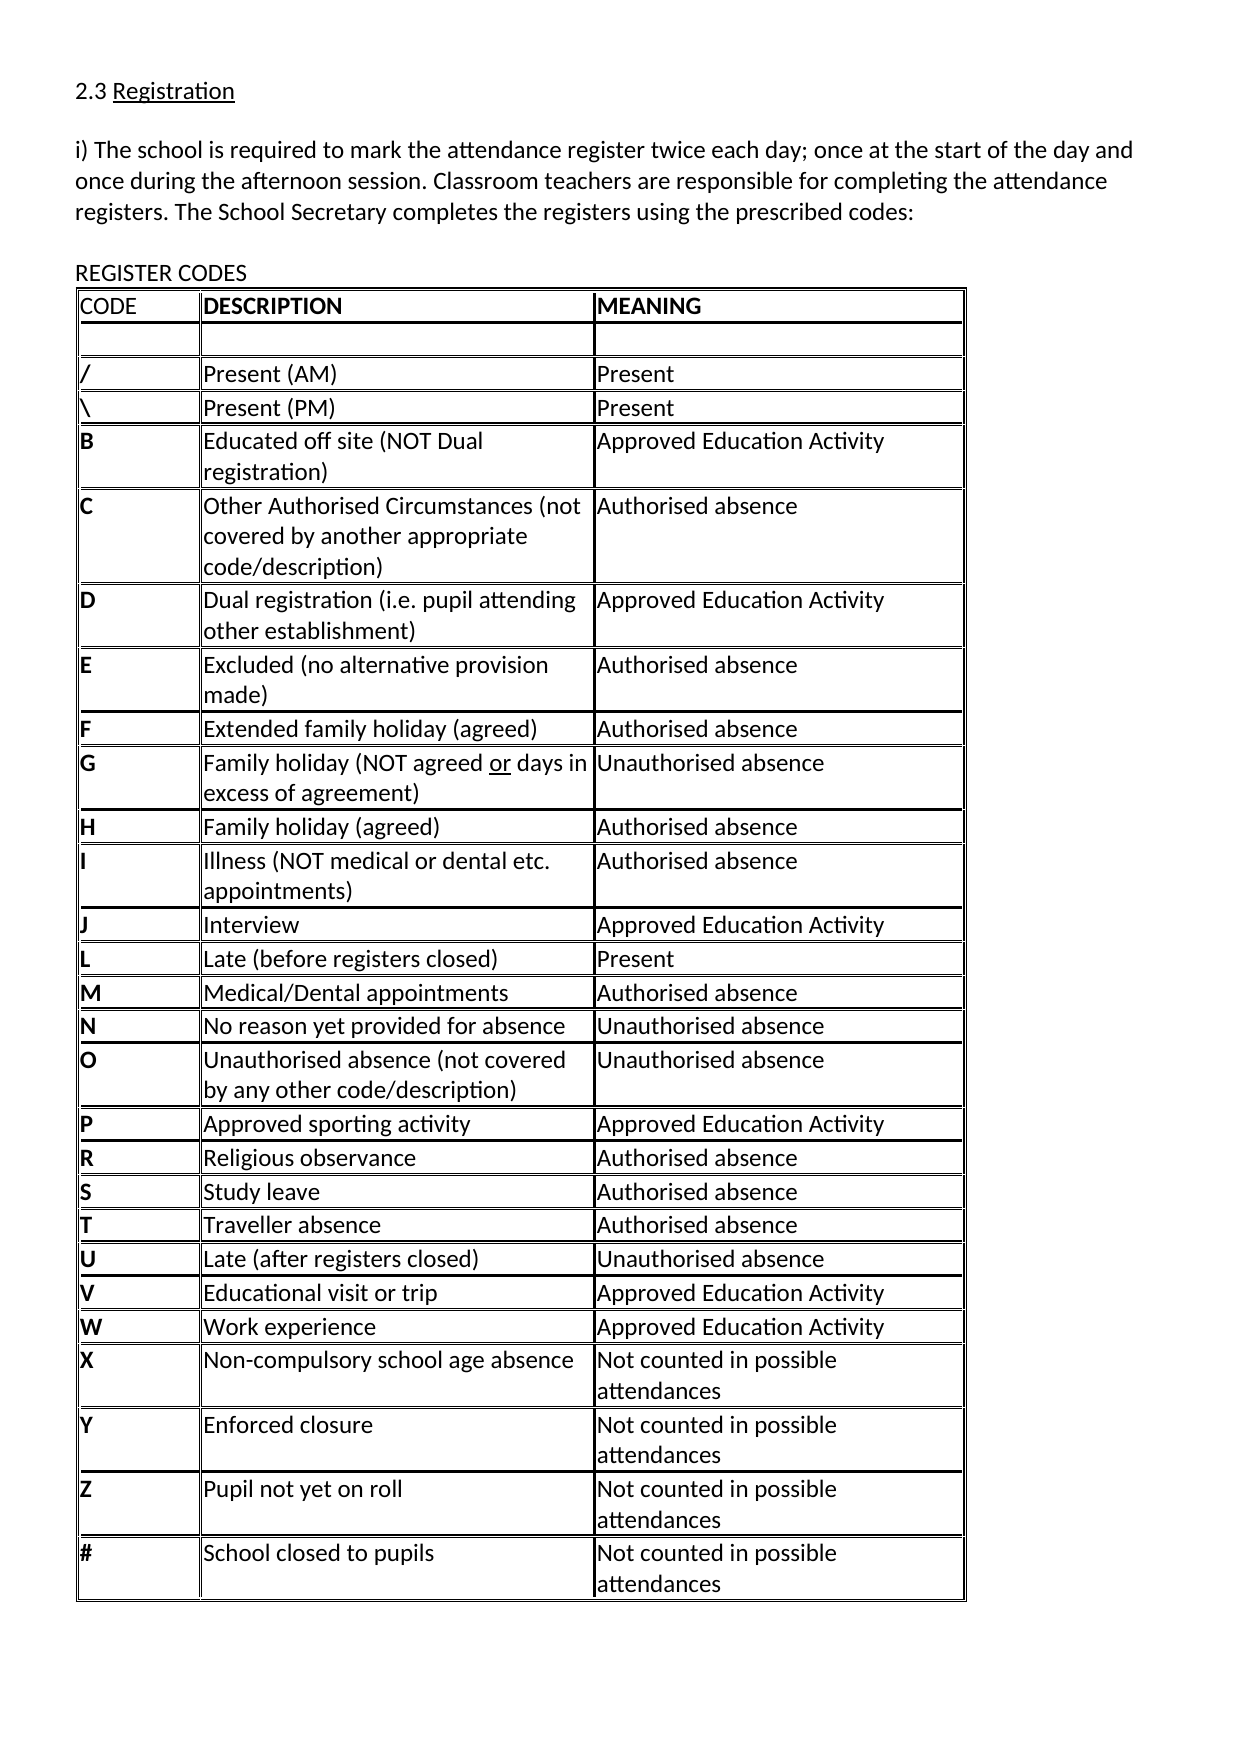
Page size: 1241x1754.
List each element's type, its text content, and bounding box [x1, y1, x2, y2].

table_cell Not counted in possible attendances [594, 1534, 964, 1598]
table_cell Present [594, 355, 965, 388]
table_cell V [79, 1274, 199, 1308]
table_cell S [77, 1173, 201, 1206]
table_cell School closed to pupils [201, 1538, 594, 1598]
table_cell Non-compulsory school age absence [202, 1345, 593, 1406]
table_cell P [79, 1105, 199, 1139]
table_cell / [77, 355, 201, 388]
table_cell Unauthorised absence [596, 1041, 963, 1105]
table_cell Y [77, 1406, 201, 1470]
table_cell No reason yet provided for absence [202, 1011, 593, 1041]
table_cell Extended family holiday (agreed) [202, 713, 593, 744]
table_cell Unauthorised absence [596, 1007, 964, 1041]
text REGISTER CODES [75, 257, 1165, 287]
table_cell M [79, 974, 199, 1007]
table_header MEANING [594, 291, 963, 321]
table_cell Family holiday (NOT agreed or days in excess of agreement) [202, 747, 593, 808]
table_cell Late (after registers closed) [202, 1244, 593, 1274]
table_cell Enforced closure [202, 1409, 593, 1470]
table_cell Unauthorised absence [594, 744, 965, 808]
table_cell Excluded (no alternative provision made) [202, 649, 593, 710]
table_cell Approved Education Activity [596, 422, 964, 487]
table_cell Present [594, 940, 965, 973]
table_cell N [79, 1007, 199, 1041]
table_cell [202, 324, 593, 355]
table_cell L [77, 940, 201, 973]
text 2.3 Registration [75, 75, 1165, 106]
table_cell Authorised absence [594, 487, 965, 581]
table_cell Authorised absence [596, 974, 964, 1007]
table_cell Present (PM) [202, 392, 593, 422]
table_cell Authorised absence [596, 1139, 963, 1173]
table_cell Present [596, 389, 964, 422]
table_cell Z [79, 1470, 199, 1534]
table_cell Authorised absence [596, 808, 965, 842]
table_cell W [77, 1308, 201, 1341]
table_cell Not counted in possible attendances [596, 1470, 963, 1534]
table_cell X [79, 1341, 199, 1406]
table_cell Medical/Dental appointments [202, 977, 593, 1007]
table_cell Authorised absence [596, 1206, 964, 1240]
table_cell Approved Education Activity [596, 581, 964, 646]
table_cell I [77, 842, 201, 906]
table_cell Approved Education Activity [594, 1308, 965, 1341]
table_cell Unauthorised absence [596, 1240, 964, 1274]
table_cell D [79, 581, 199, 646]
table_cell Unauthorised absence (not covered by any other code/description) [202, 1044, 593, 1105]
table_cell Dual registration (i.e. pupil attending other establishment) [202, 585, 593, 646]
table_header DESCRIPTION [201, 291, 594, 321]
table_cell Interview [202, 909, 593, 940]
table_cell T [79, 1206, 199, 1240]
table_cell B [79, 422, 199, 487]
table_cell Work experience [202, 1311, 593, 1341]
table_cell O [79, 1041, 199, 1105]
table_cell Present (AM) [202, 358, 593, 388]
table_cell Late (before registers closed) [202, 943, 593, 973]
table_cell F [79, 710, 199, 744]
table_cell Not counted in possible attendances [596, 1341, 964, 1406]
table_cell Family holiday (agreed) [202, 811, 593, 842]
table_cell Illness (NOT medical or dental etc. appointments) [202, 845, 593, 906]
table_cell \ [79, 389, 199, 422]
table_cell Pupil not yet on roll [202, 1473, 593, 1534]
table_cell [596, 321, 963, 355]
table_cell Educated off site (NOT Dual registration) [202, 426, 593, 487]
text i) The school is required to mark the attendance register twice each day; once at the start of the day and once during the afternoon session. Classroom teachers are responsible for completing the attendance registers. The School Secretary completes the registers using the prescribed codes: [75, 135, 1165, 226]
table_header CODE [79, 291, 201, 321]
table_cell J [79, 906, 199, 940]
table_cell Authorised absence [596, 710, 963, 744]
table_cell Authorised absence [594, 842, 965, 906]
table_cell # [79, 1534, 201, 1598]
table_cell Approved Education Activity [596, 1105, 964, 1139]
table_cell Educational visit or trip [202, 1277, 593, 1308]
table_cell Not counted in possible attendances [594, 1406, 965, 1470]
table_cell R [79, 1139, 199, 1173]
table_cell G [77, 744, 201, 808]
table_cell [79, 321, 199, 355]
table_cell Other Authorised Circumstances (not covered by another appropriate code/description) [202, 490, 593, 581]
table_cell Authorised absence [594, 1173, 965, 1206]
table_cell Authorised absence [594, 646, 965, 710]
table_cell Traveller absence [202, 1210, 593, 1240]
table_cell Approved Education Activity [596, 1274, 963, 1308]
table_cell Study leave [202, 1176, 593, 1206]
table_cell U [79, 1240, 199, 1274]
table_cell H [77, 808, 199, 842]
table_cell E [77, 646, 201, 710]
table_cell Religious observance [202, 1142, 593, 1173]
table_cell Approved sporting activity [202, 1109, 593, 1139]
table_cell Approved Education Activity [596, 906, 963, 940]
table_cell C [77, 487, 201, 581]
